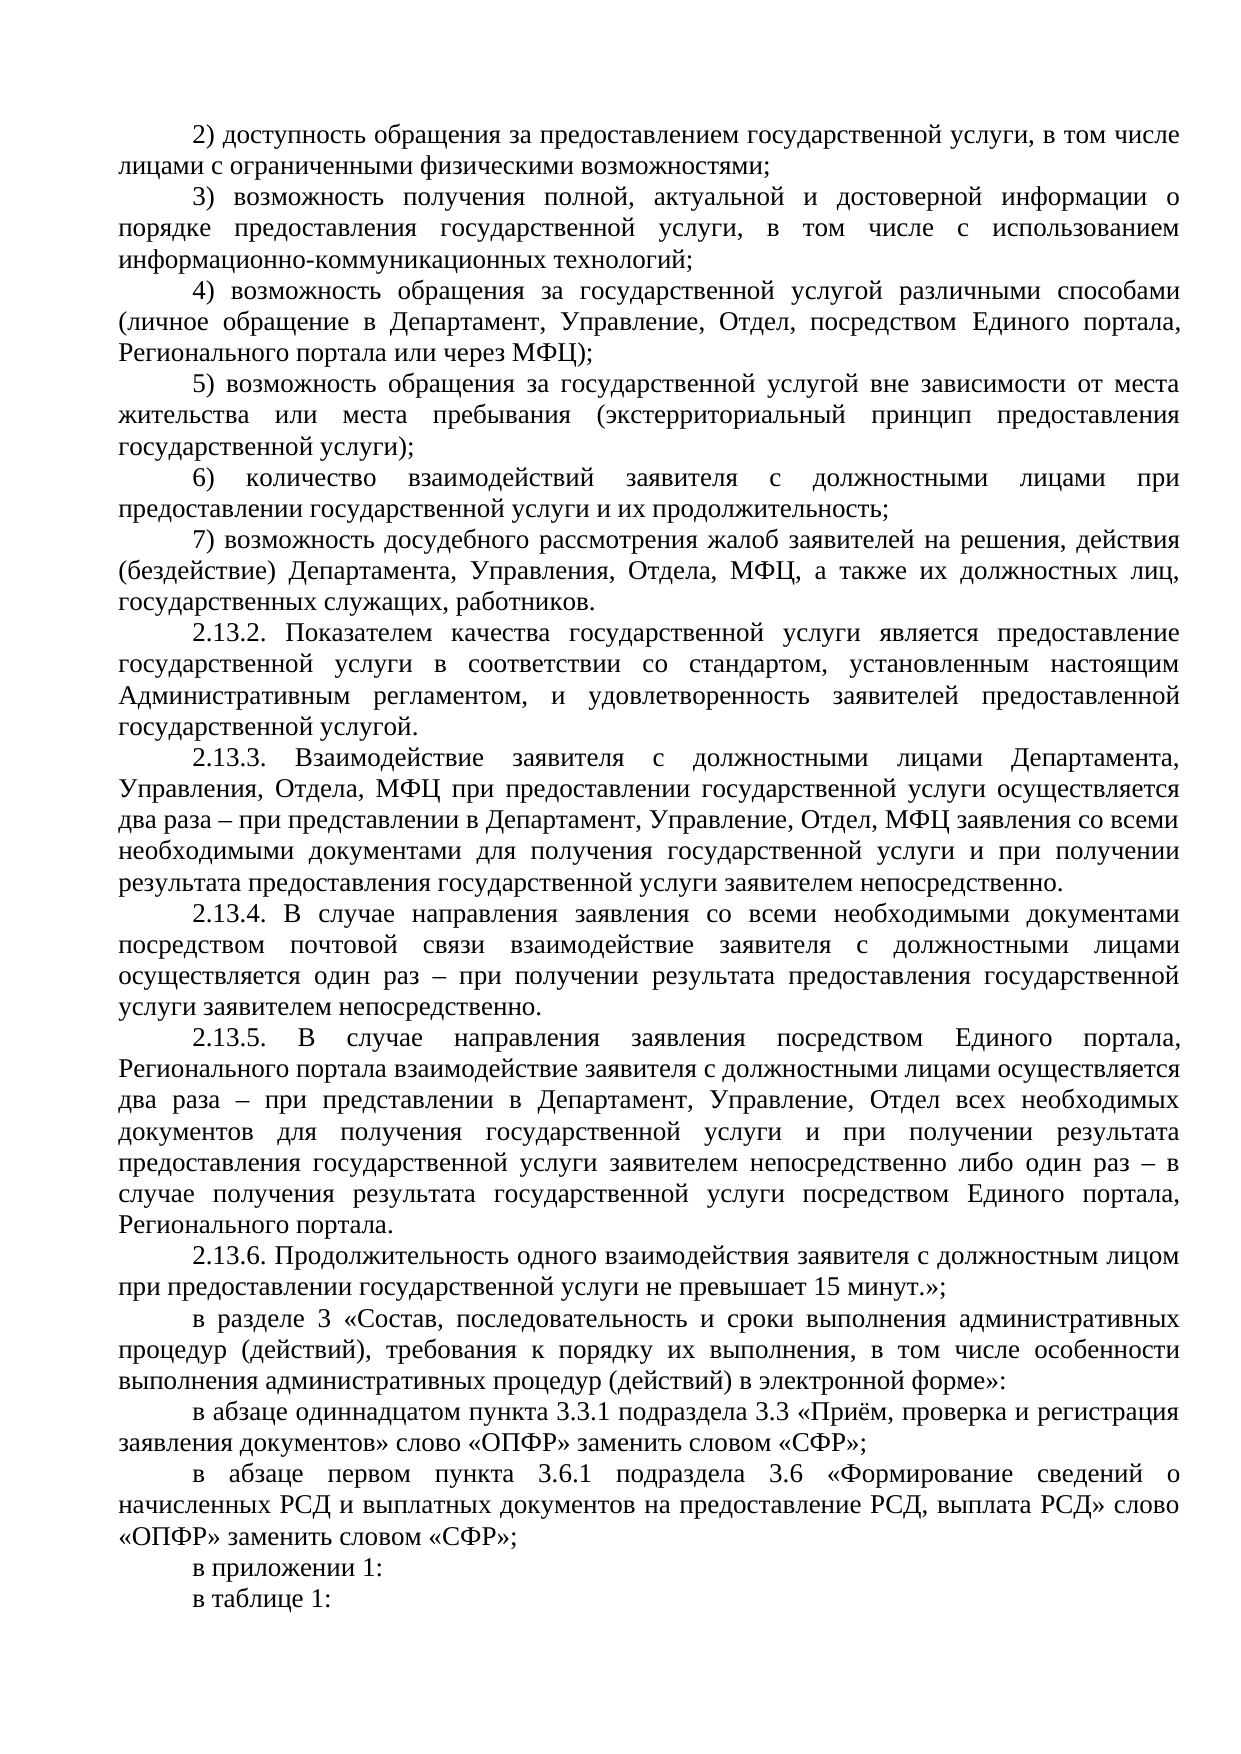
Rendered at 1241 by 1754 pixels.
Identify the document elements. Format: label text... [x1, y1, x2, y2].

text в таблице 1: [118, 1582, 1181, 1613]
text 3) возможность получения полной, актуальной и достоверной информации о порядке предоставления государственной услуги, в том числе с использованием информационно-коммуникационных технологий; [118, 180, 1181, 274]
text 2.13.2. Показателем качества государственной услуги является предоставление государственной услуги в соответствии со стандартом, установленным настоящим Административным регламентом, и удовлетворенность заявителей предоставленной государственной услугой. [118, 616, 1181, 741]
text 5) возможность обращения за государственной услугой вне зависимости от места жительства или места пребывания (экстерриториальный принцип предоставления государственной услуги); [118, 367, 1181, 461]
text в разделе 3 «Состав, последовательность и сроки выполнения административных процедур (действий), требования к порядку их выполнения, в том числе особенности выполнения административных процедур (действий) в электронной форме»: [118, 1302, 1181, 1395]
text 2.13.3. Взаимодействие заявителя с должностными лицами Департамента, Управления, Отдела, МФЦ при предоставлении государственной услуги осуществляется два раза – при представлении в Департамент, Управление, Отдел, МФЦ заявления со всеми необходимыми документами для получения государственной услуги и при получении результата предоставления государственной услуги заявителем непосредственно. [118, 741, 1181, 897]
text 2.13.6. Продолжительность одного взаимодействия заявителя с должностным лицом при предоставлении государственной услуги не превышает 15 минут.»; [118, 1239, 1181, 1302]
text 2.13.4. В случае направления заявления со всеми необходимыми документами посредством почтовой связи взаимодействие заявителя с должностными лицами осуществляется один раз – при получении результата предоставления государственной услуги заявителем непосредственно. [118, 897, 1181, 1021]
text 7) возможность досудебного рассмотрения жалоб заявителей на решения, действия (бездействие) Департамента, Управления, Отдела, МФЦ, а также их должностных лиц, государственных служащих, работников. [118, 523, 1181, 616]
text в абзаце первом пункта 3.6.1 подраздела 3.6 «Формирование сведений о начисленных РСД и выплатных документов на предоставление РСД, выплата РСД» слово «ОПФР» заменить словом «СФР»; [118, 1457, 1181, 1551]
text в приложении 1: [118, 1551, 1181, 1582]
text в абзаце одиннадцатом пункта 3.3.1 подраздела 3.3 «Приём, проверка и регистрация заявления документов» слово «ОПФР» заменить словом «СФР»; [118, 1395, 1181, 1457]
text 4) возможность обращения за государственной услугой различными способами (личное обращение в Департамент, Управление, Отдел, посредством Единого портала, Регионального портала или через МФЦ); [118, 274, 1181, 367]
text 2) доступность обращения за предоставлением государственной услуги, в том числе лицами с ограниченными физическими возможностями; [118, 118, 1181, 180]
text 2.13.5. В случае направления заявления посредством Единого портала, Регионального портала взаимодействие заявителя с должностными лицами осуществляется два раза – при представлении в Департамент, Управление, Отдел всех необходимых документов для получения государственной услуги и при получении результата предоставления государственной услуги заявителем непосредственно либо один раз – в случае получения результата государственной услуги посредством Единого портала, Регионального портала. [118, 1021, 1181, 1239]
text 6) количество взаимодействий заявителя с должностными лицами при предоставлении государственной услуги и их продолжительность; [118, 461, 1181, 523]
